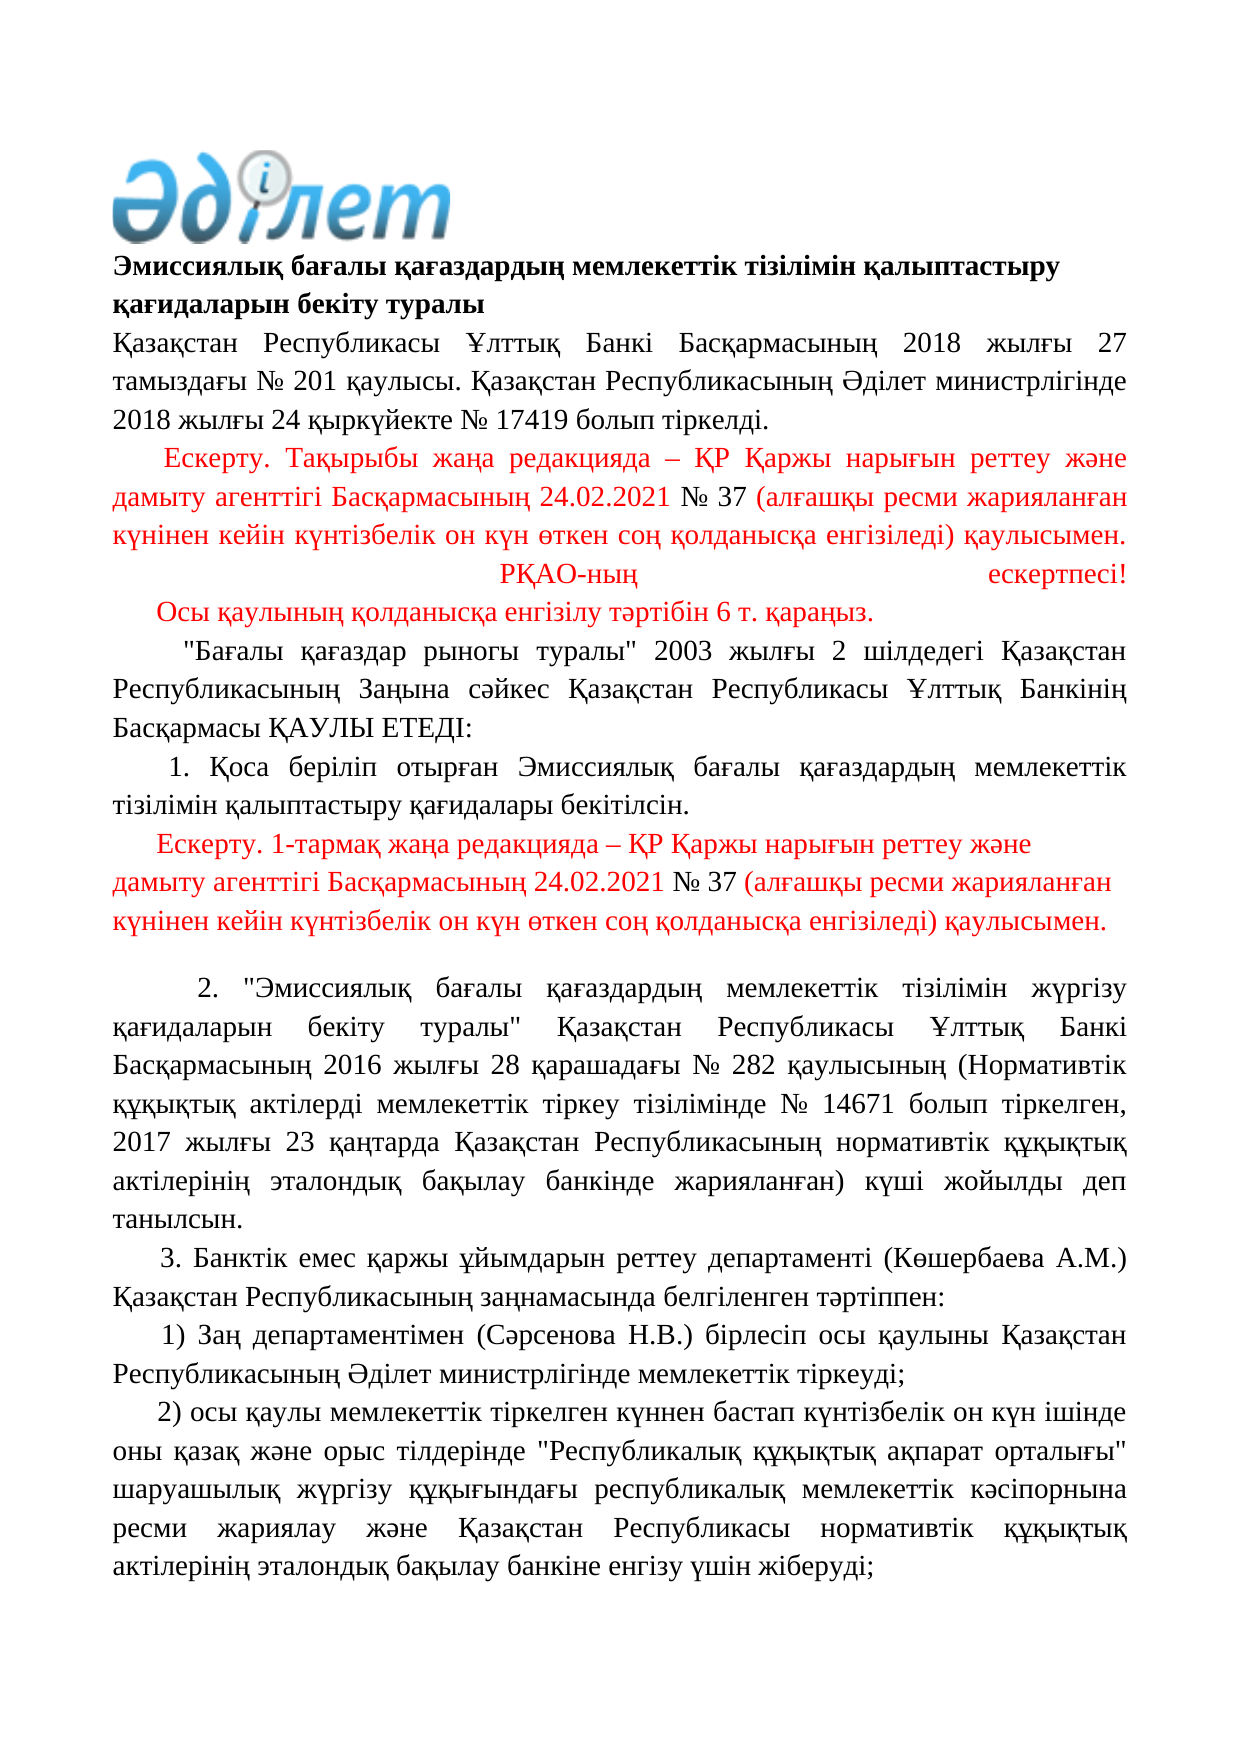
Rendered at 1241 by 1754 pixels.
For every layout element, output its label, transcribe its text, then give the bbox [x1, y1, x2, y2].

text 2. "Эмиссиялық бағалы қағаздардың мемлекеттiк тiзiлiмiн жүргізу қағидаларын бекіту туралы" Қазақстан Республикасы Ұлттық Банкі Басқармасының 2016 жылғы 28 қарашадағы № 282 қаулысының (Нормативтік құқықтық актілерді мемлекеттік тіркеу тізілімінде № 14671 болып тіркелген, 2017 жылғы 23 қаңтарда Қазақстан Республикасының нормативтік құқықтық актілерінің эталондық бақылау банкінде жарияланған) күші жойылды деп танылсын. [112, 970, 1128, 1235]
text Ескерту. Тақырыбы жаңа редакцияда – ҚР Қаржы нарығын реттеу және дамыту агенттігі Басқармасының 24.02.2021 № 37 (алғашқы ресми жарияланған күнінен кейін күнтізбелік он күн өткен соң қолданысқа енгізіледі) қаулысымен. РҚАО-ның ескертпесі! Осы қаулының қолданысқа енгізілу тәртібін 6 т. қараңыз. [112, 440, 1128, 628]
text 1. Қоса беріліп отырған Эмиссиялық бағалы қағаздардың мемлекеттік тізілімін қалыптастыру қағидалары бекітілсін. [112, 749, 1128, 821]
text 1) Заң департаментімен (Сәрсенова Н.В.) бірлесіп осы қаулыны Қазақстан Республикасының Әділет министрлігінде мемлекеттік тіркеуді; [112, 1317, 1128, 1389]
text "Бағалы қағаздар рыногы туралы" 2003 жылғы 2 шілдедегі Қазақстан Республикасының Заңына сәйкес Қазақстан Республикасы Ұлттық Банкінің Басқармасы ҚАУЛЫ ЕТЕДІ: [112, 633, 1128, 744]
picture [112, 150, 451, 244]
text Ескерту. 1-тармақ жаңа редакцияда – ҚР Қаржы нарығын реттеу және дамыту агенттігі Басқармасының 24.02.2021 № 37 (алғашқы ресми жарияланған күнінен кейін күнтізбелік он күн өткен соң қолданысқа енгізіледі) қаулысымен. [112, 826, 1128, 967]
text Эмиссиялық бағалы қағаздардың мемлекеттік тізілімін қалыптастыру қағидаларын бекіту туралы [112, 248, 1128, 320]
text 3. Банктік емес қаржы ұйымдарын реттеу департаменті (Көшербаева А.М.) Қазақстан Республикасының заңнамасында белгіленген тәртіппен: [112, 1240, 1128, 1312]
text 2) осы қаулы мемлекеттік тіркелген күннен бастап күнтізбелік он күн ішінде оны қазақ және орыс тілдерінде "Республикалық құқықтық ақпарат орталығы" шаруашылық жүргізу құқығындағы республикалық мемлекеттік кәсіпорнына ресми жариялау және Қазақстан Республикасы нормативтік құқықтық актілерінің эталондық бақылау банкіне енгізу үшін жіберуді; [112, 1394, 1128, 1582]
text Қазақстан Республикасы Ұлттық Банкі Басқармасының 2018 жылғы 27 тамыздағы № 201 қаулысы. Қазақстан Республикасының Әділет министрлігінде 2018 жылғы 24 қыркүйекте № 17419 болып тіркелді. [112, 325, 1128, 435]
